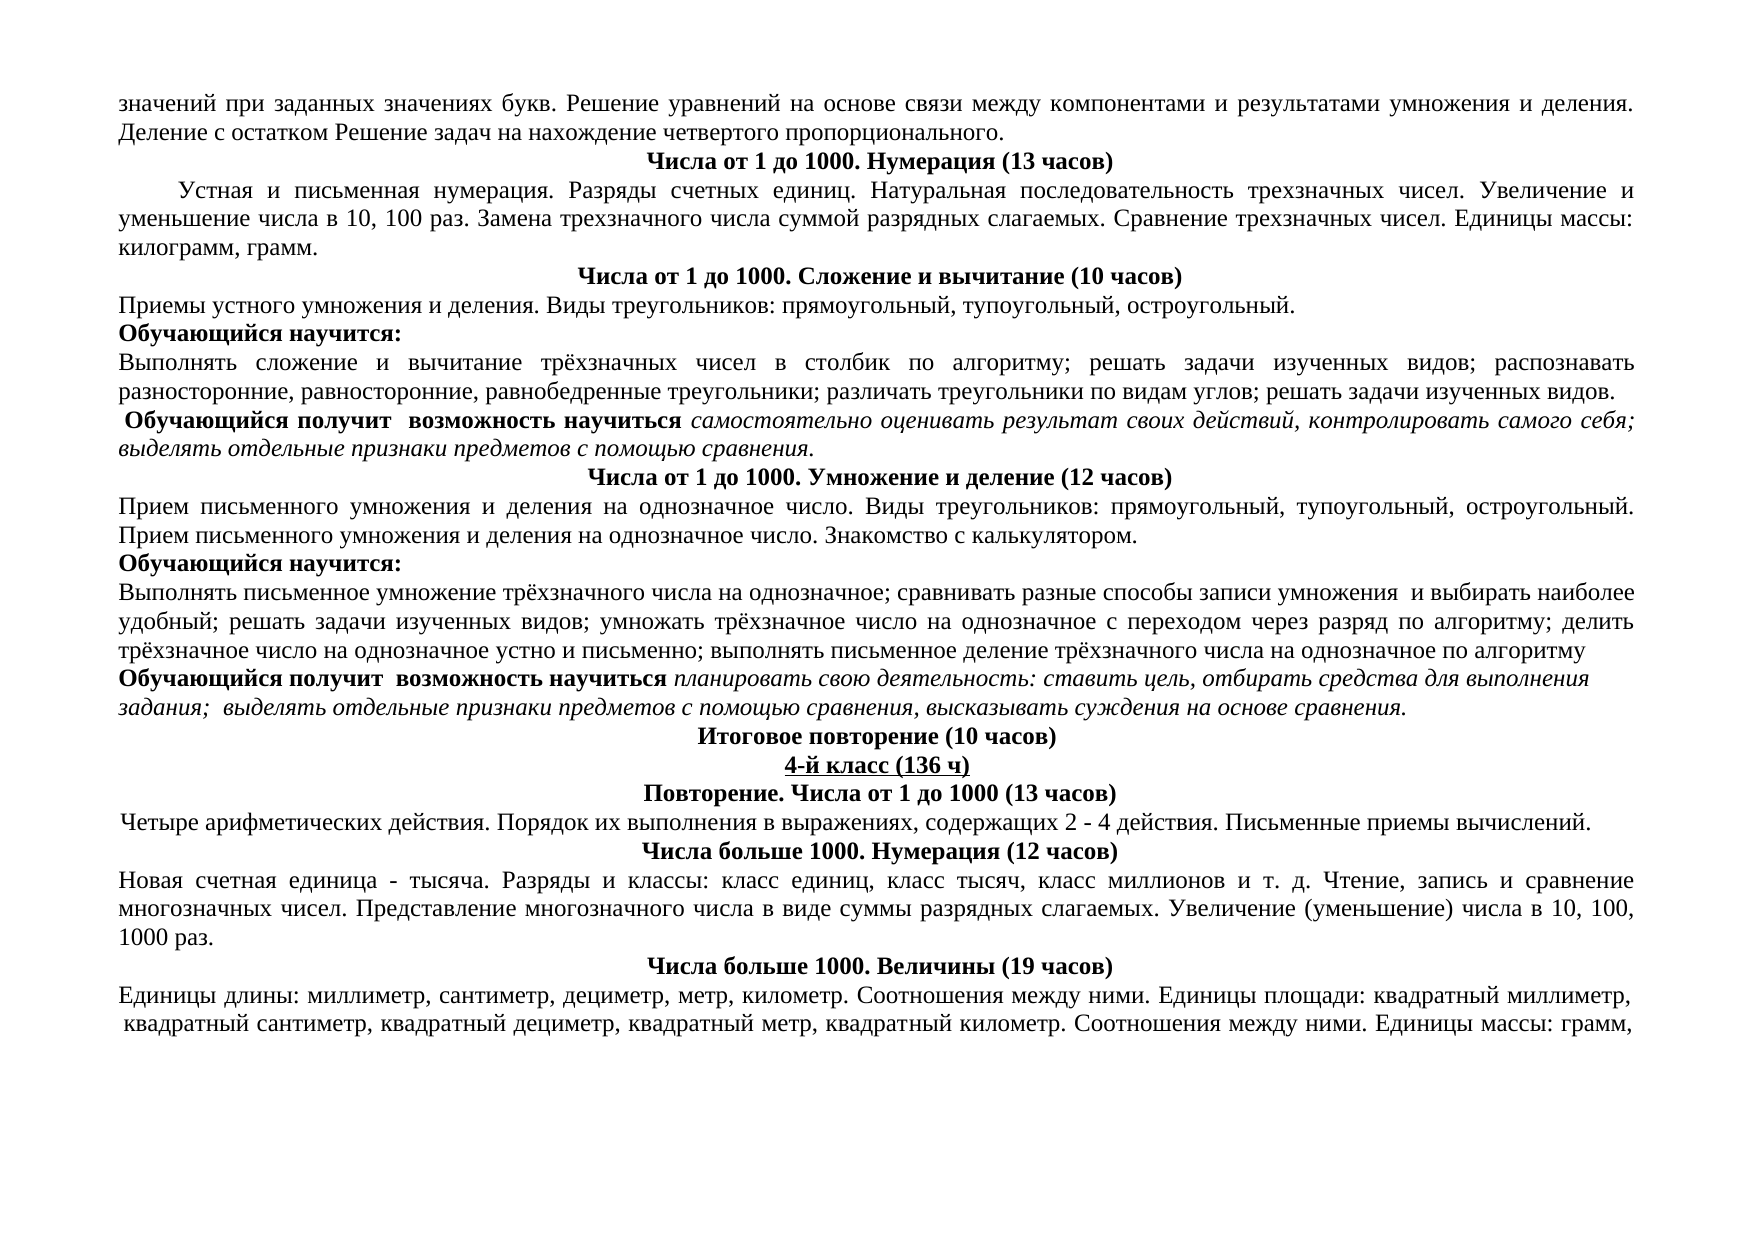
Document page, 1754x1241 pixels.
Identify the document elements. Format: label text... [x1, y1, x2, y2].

text Итоговое повторение (10 часов) [118, 721, 1636, 750]
text Обучающийся научится: [118, 548, 1636, 577]
text Устная и письменная нумерация. Разряды счетных единиц. Натуральная последовательность трехзначных чисел. Увеличение и уменьшение числа в 10, 100 раз. Замена трехзначного числа суммой разрядных слагаемых. Сравнение трехзначных чисел. Единицы массы: килограмм, грамм. [118, 175, 1636, 261]
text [118, 980, 1633, 1037]
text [118, 88, 1636, 146]
text 4-й класс (136 ч) [118, 750, 1636, 778]
text Числа больше 1000. Нумерация (12 часов) [118, 836, 1636, 865]
text Прием письменного умножения и деления на однозначное число. Виды треугольников: прямоугольный, тупоугольный, остроугольный. Прием письменного умножения и деления на однозначное число. Знакомство с калькулятором. [118, 491, 1636, 548]
text Обучающийся получит возможность научиться планировать свою деятельность: ставить цель, отбирать средства для выполнения задания; выделять отдельные признаки предметов с помощью сравнения, высказывать суждения на основе сравнения. [118, 663, 1636, 721]
text Числа от 1 до 1000. Нумерация (13 часов) [118, 146, 1636, 175]
text Приемы устного умножения и деления. Виды треугольников: прямоугольный, тупоугольный, остроугольный. [118, 290, 1636, 318]
text Числа от 1 до 1000. Сложение и вычитание (10 часов) [118, 261, 1636, 290]
text Обучающийся получит возможность научиться самостоятельно оценивать результат своих действий, контролировать самого себя; выделять отдельные признаки предметов с помощью сравнения. [118, 405, 1636, 462]
text Числа больше 1000. Величины (19 часов) [118, 951, 1636, 980]
text Обучающийся научится: [118, 318, 1636, 347]
text Числа от 1 до 1000. Умножение и деление (12 часов) [118, 462, 1636, 491]
text Новая счетная единица - тысяча. Разряды и классы: класс единиц, класс тысяч, класс миллионов и т. д. Чтение, запись и сравнение многозначных чисел. Представление многозначного числа в виде суммы разрядных слагаемых. Увеличение (уменьшение) числа в 10, 100, 1000 раз. [118, 865, 1636, 951]
text Четыре арифметических действия. Порядок их выполнения в выражениях, содержащих 2 - 4 действия. Письменные приемы вычислений. [120, 807, 1636, 836]
text Повторение. Числа от 1 до 1000 (13 часов) [118, 778, 1636, 807]
text Выполнять сложение и вычитание трёхзначных чисел в столбик по алгоритму; решать задачи изученных видов; распознавать разносторонние, равносторонние, равнобедренные треугольники; различать треугольники по видам углов; решать задачи изученных видов. [118, 347, 1636, 405]
text Выполнять письменное умножение трёхзначного числа на однозначное; сравнивать разные способы записи умножения и выбирать наиболее удобный; решать задачи изученных видов; умножать трёхзначное число на однозначное с переходом через разряд по алгоритму; делить трёхзначное число на однозначное устно и письменно; выполнять письменное деление трёхзначного числа на однозначное по алгоритму [118, 577, 1636, 663]
